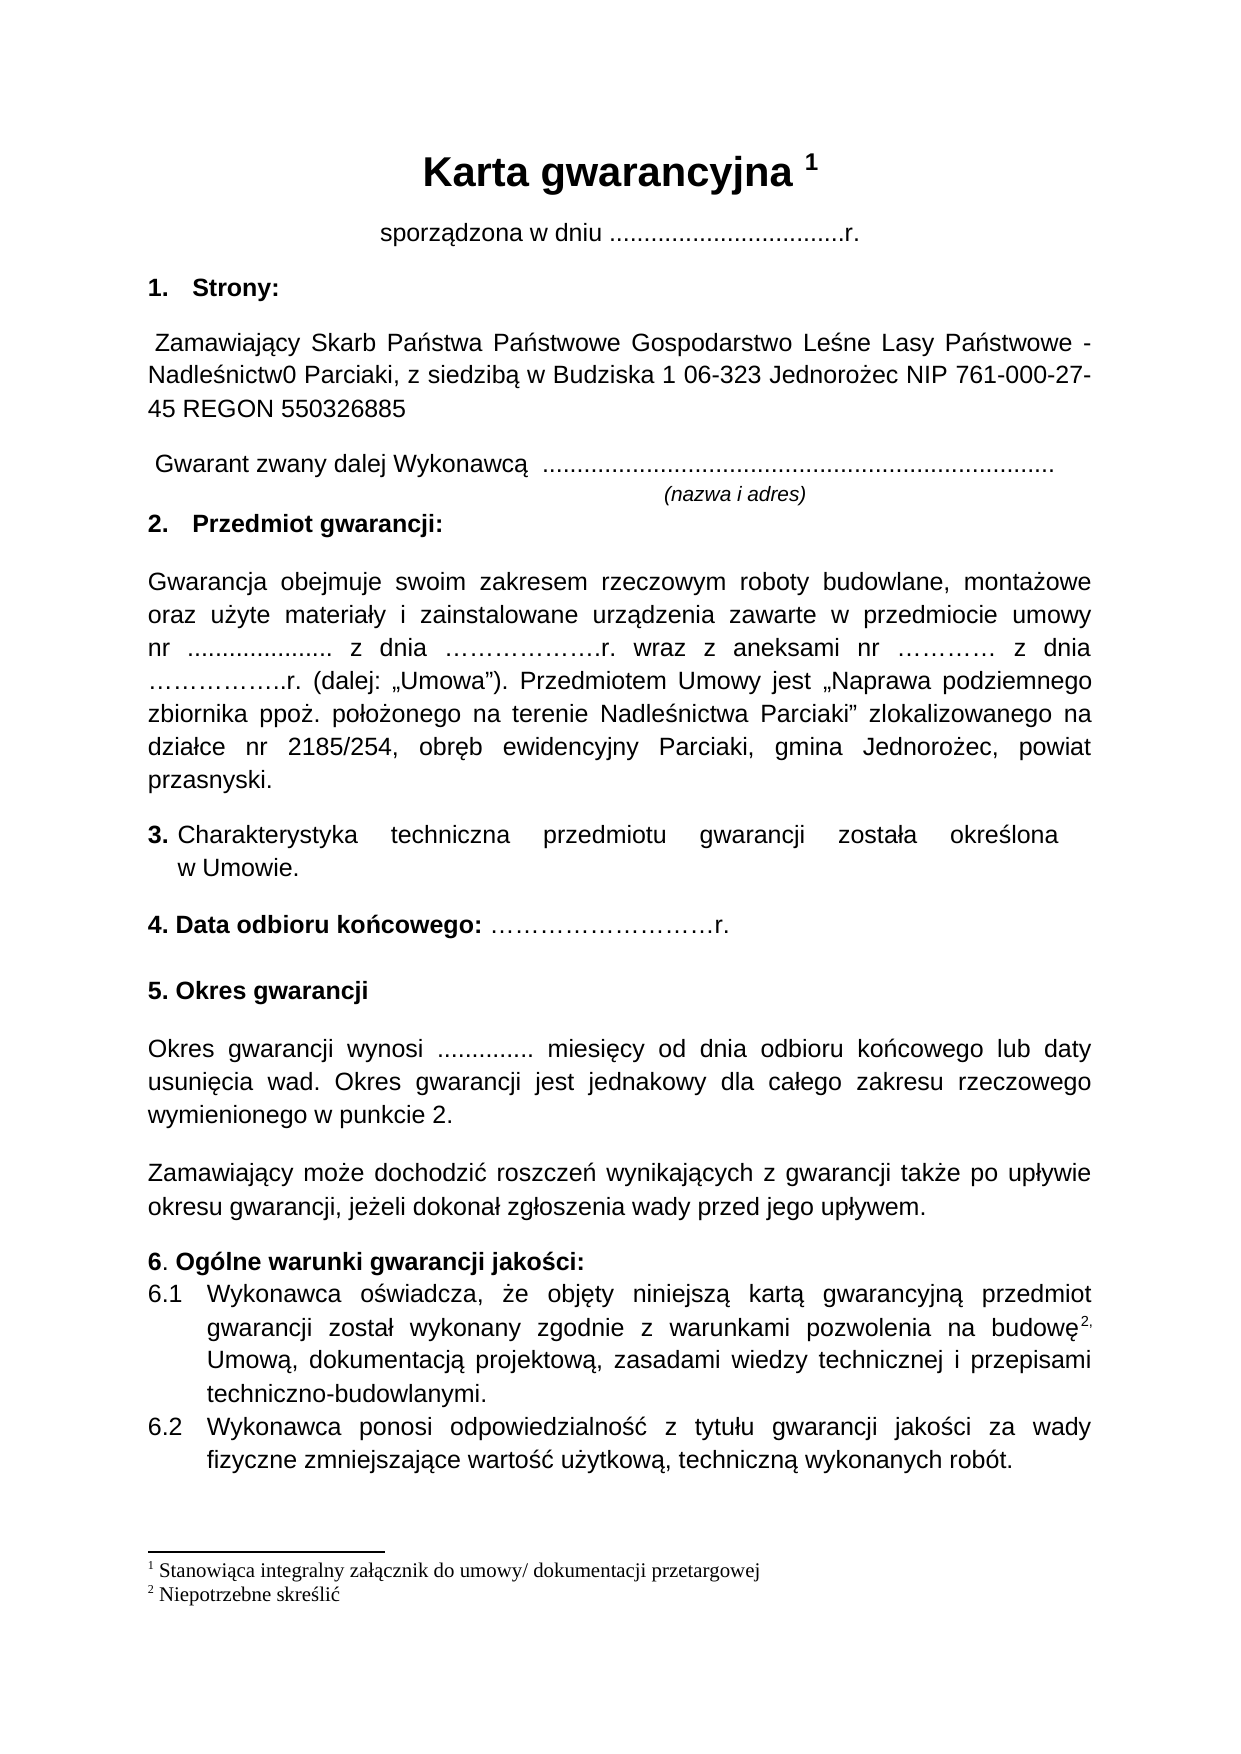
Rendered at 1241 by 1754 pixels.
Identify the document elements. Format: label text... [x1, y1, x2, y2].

text Zamawiający może dochodzić roszczeń wynikających z gwarancji także po upływie okresu gwarancji, jeżeli dokonał zgłoszenia wady przed jego upływem. [148, 1158, 1093, 1220]
list Strony: [148, 272, 1093, 301]
text Zamawiający Skarb Państwa Państwowe Gospodarstwo Leśne Lasy Państwowe - Nadleśnictw0 Parciaki, z siedzibą w Budziska 1 06-323 Jednorożec NIP 761-000-27-45 REGON 550326885 [148, 327, 1093, 422]
text 6.1 Wykonawca oświadcza, że objęty niniejszą kartą gwarancyjną przedmiot gwarancji został wykonany zgodnie z warunkami pozwolenia na budowę, Umową, dokumentacją projektową, zasadami wiedzy technicznej i przepisami techniczno-budowlanymi. [148, 1279, 1093, 1407]
text Karta gwarancyjna [148, 148, 1093, 196]
text 5. Okres gwarancji [148, 976, 1093, 1005]
text Gwarancja obejmuje swoim zakresem rzeczowym roboty budowlane, montażowe oraz użyte materiały i zainstalowane urządzenia zawarte w przedmiocie umowy nr ..................... z dnia ……………….r. wraz z aneksami nr ………… z dnia ……………..r. (dalej: „Umowa”). Przedmiotem Umowy jest „Naprawa podziemnego zbiornika ppoż. położonego na terenie Nadleśnictwa Parciaki” zlokalizowanego na działce nr 2185/254, obręb ewidencyjny Parciaki, gmina Jednorożec, powiat przasnyski. [148, 761, 1093, 794]
subtitle 6. Ogólne warunki gwarancji jakości: [148, 1246, 1093, 1275]
text Gwarancja obejmuje swoim zakresem rzeczowym roboty budowlane, montażowe oraz użyte materiały i zainstalowane urządzenia zawarte w przedmiocie umowy nr ..................... z dnia ……………….r. wraz z aneksami nr ………… z dnia ……………..r. (dalej: „Umowa”). Przedmiotem Umowy jest „Naprawa podziemnego zbiornika ppoż. położonego na terenie Nadleśnictwa Parciaki” zlokalizowanego na działce nr 2185/254, obręb ewidencyjny Parciaki, gmina Jednorożec, powiat przasnyski. [148, 567, 1093, 699]
text sporządzona w dniu ..................................r. [148, 217, 1093, 246]
text Gwarant zwany dalej Wykonawcą .......................................................................... [148, 448, 1093, 477]
text Okres gwarancji wynosi .............. miesięcy od dnia odbioru końcowego lub daty usunięcia wad. Okres gwarancji jest jednakowy dla całego zakresu rzeczowego wymienionego w punkcie 2. [148, 1034, 1093, 1129]
list Charakterystyka techniczna przedmiotu gwarancji została określona w Umowie. [148, 820, 1093, 882]
text 6.2 Wykonawca ponosi odpowiedzialność z tytułu gwarancji jakości za wady fizyczne zmniejszające wartość użytkową, techniczną wykonanych robót. [148, 1412, 1093, 1473]
text (nazwa i adres) [590, 482, 1093, 506]
text 4. Data odbioru końcowego: ………………………r. [148, 910, 1093, 939]
list Przedmiot gwarancji: [148, 509, 1093, 538]
